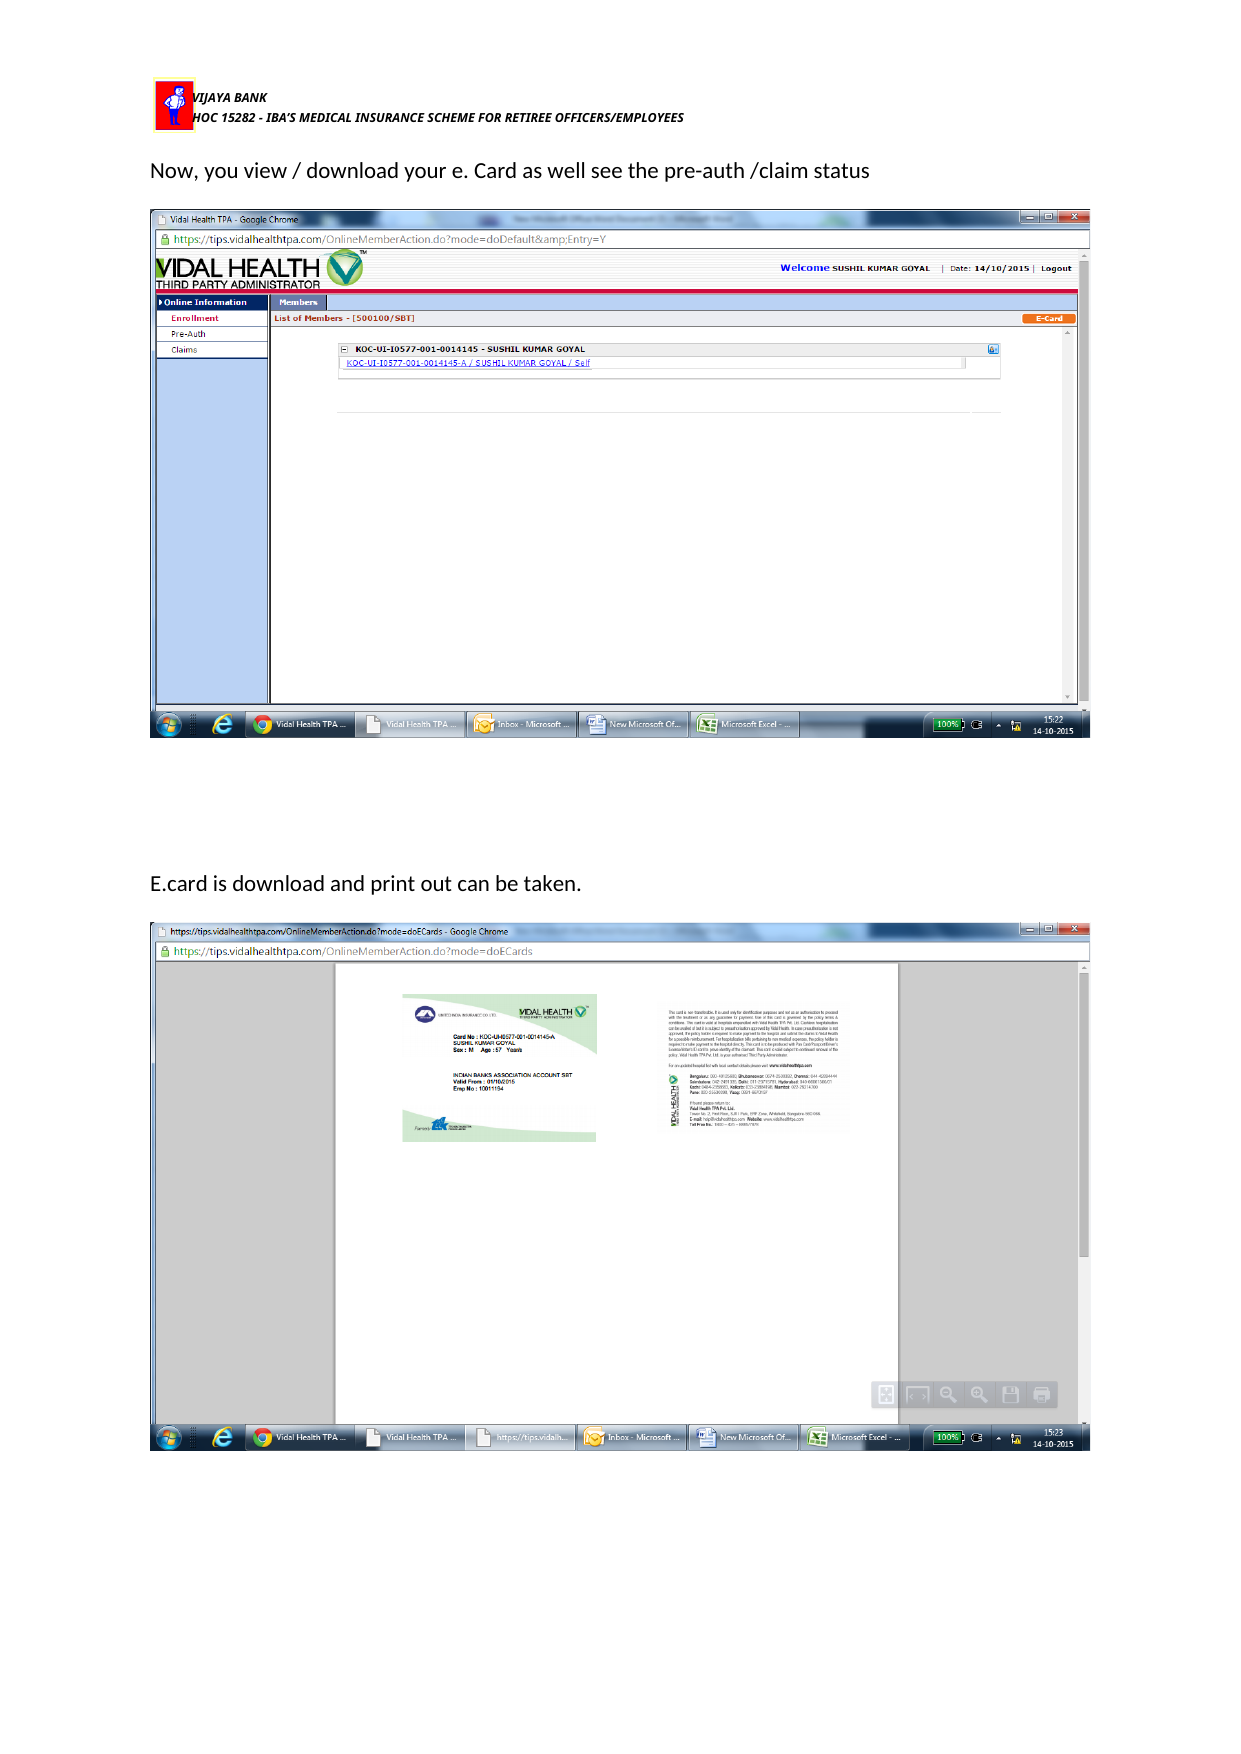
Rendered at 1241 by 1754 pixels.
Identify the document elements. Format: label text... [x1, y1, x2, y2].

text E.card is download and print out can be taken. [150, 869, 1090, 897]
picture [150, 209, 1091, 738]
picture [155, 79, 194, 132]
picture [150, 922, 1091, 1451]
text Now, you view / download your e. Card as well see the pre-auth /claim status [150, 156, 1090, 184]
